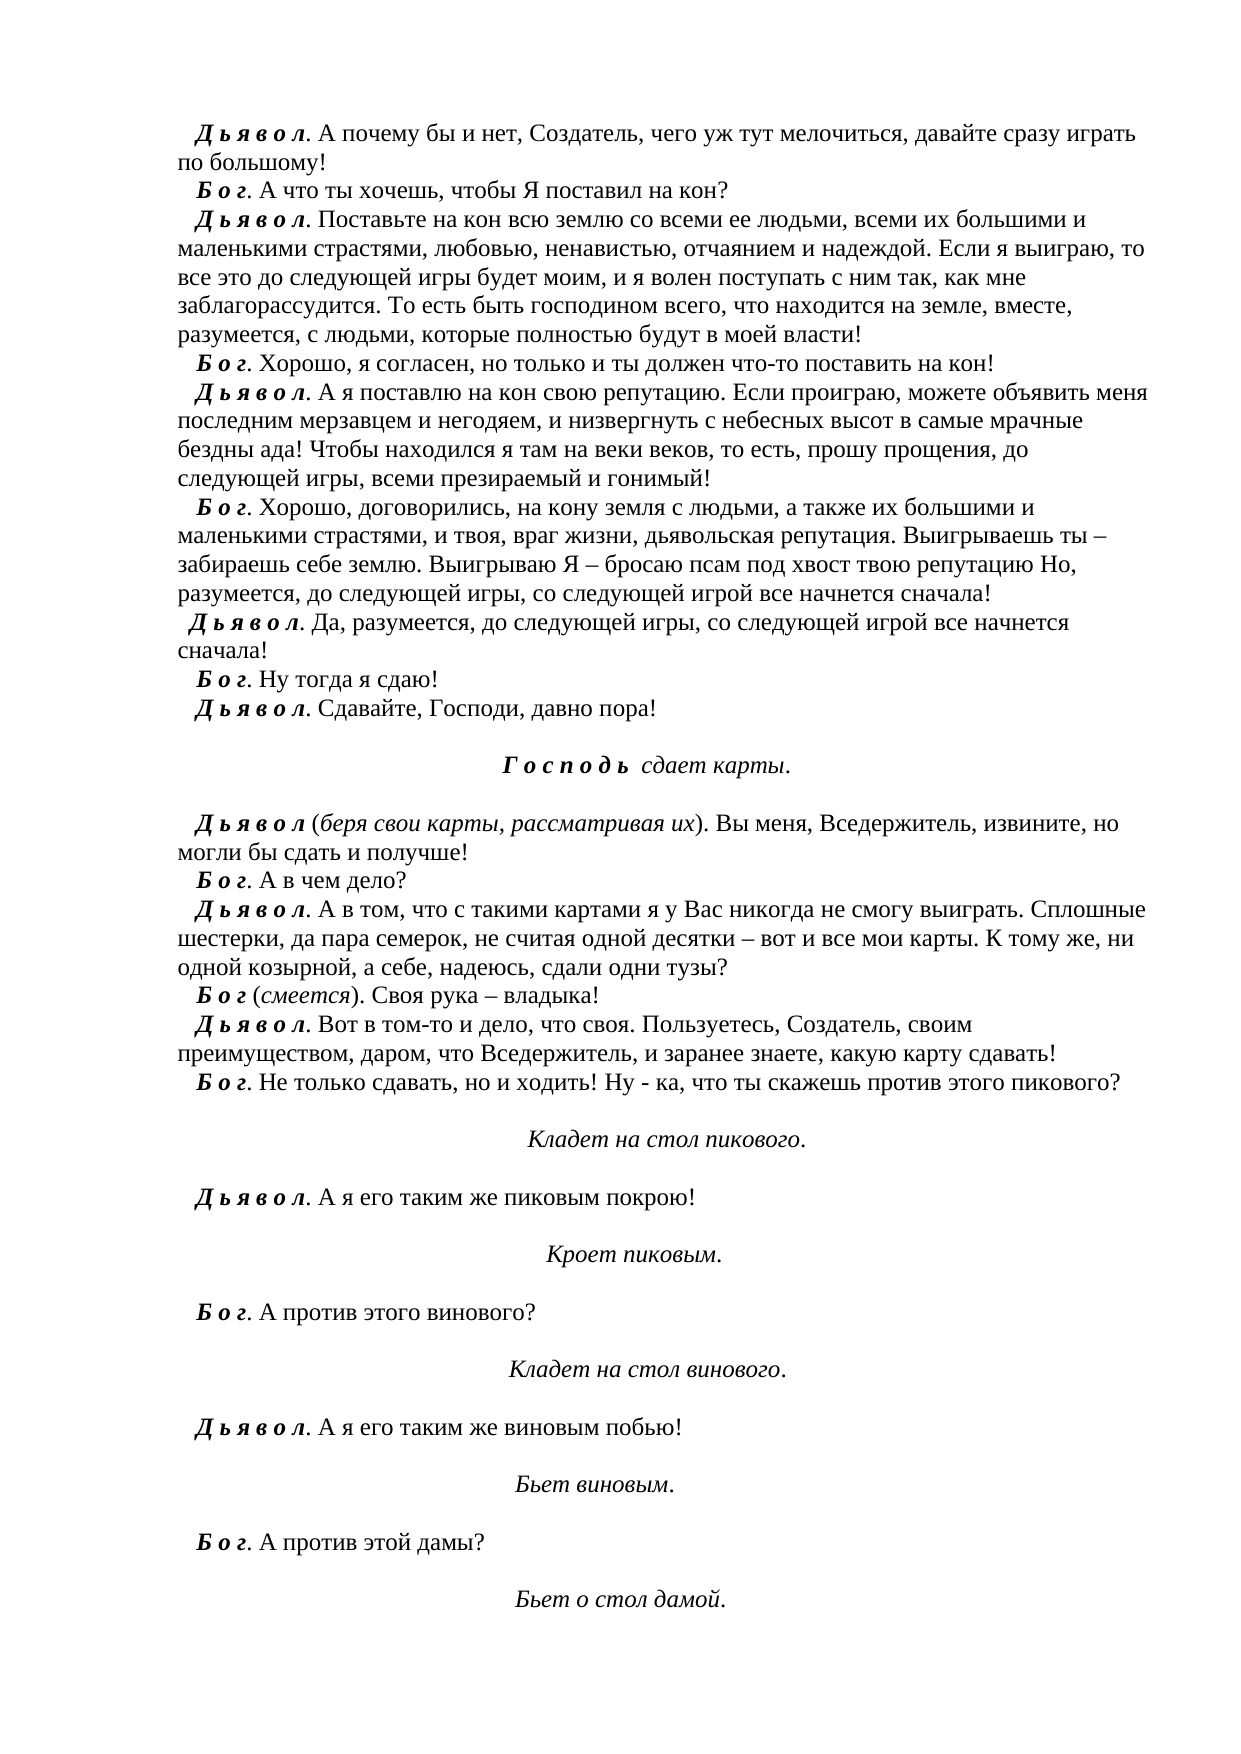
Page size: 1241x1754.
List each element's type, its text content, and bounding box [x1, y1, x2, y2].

text Б о г (смеется). Своя рука – владыка! [177, 981, 1152, 1009]
text Д ь я в о л. А почему бы и нет, Создатель, чего уж тут мелочиться, давайте сразу играть по большому! [177, 118, 1152, 176]
text Кладет на стол винового. [177, 1354, 1152, 1383]
text Б о г. А что ты хочешь, чтобы Я поставил на кон? [177, 176, 1152, 204]
text Д ь я в о л. А я его таким же пиковым покрою! [177, 1182, 1152, 1211]
text Б о г. Хорошо, договорились, на кону земля с людьми, а также их большими и маленькими страстями, и твоя, враг жизни, дьявольская репутация. Выигрываешь ты – забираешь себе землю. Выигрываю Я – бросаю псам под хвост твою репутацию Но, разумеется, до следующей игры, со следующей игрой все начнется сначала! [177, 492, 1152, 607]
text Б о г. А в чем дело? [177, 866, 1152, 894]
text Кроет пиковым. [177, 1239, 1152, 1268]
text Бьет о стол дамой. [177, 1584, 1152, 1613]
text Д ь я в о л. Да, разумеется, до следующей игры, со следующей игрой все начнется сначала! [177, 607, 1152, 664]
text Б о г. А против этой дамы? [177, 1527, 1152, 1556]
text Кладет на стол пикового. [177, 1124, 1152, 1153]
text Д ь я в о л. Поставьте на кон всю землю со всеми ее людьми, всеми их большими и маленькими страстями, любовью, ненавистью, отчаянием и надеждой. Если я выиграю, то все это до следующей игры будет моим, и я волен поступать с ним так, как мне заблагорассудится. То есть быть господином всего, что находится на земле, вместе, разумеется, с людьми, которые полностью будут в моей власти! [177, 204, 1152, 348]
text Б о г. А против этого винового? [177, 1297, 1152, 1326]
text Б о г. Хорошо, я согласен, но только и ты должен что-то поставить на кон! [177, 348, 1152, 377]
text Д ь я в о л (беря свои карты, рассматривая их). Вы меня, Вседержитель, извините, но могли бы сдать и получше! [177, 808, 1152, 866]
text Г о с п о д ь сдает карты. [177, 751, 1152, 779]
text Бьет виновым. [177, 1469, 1152, 1498]
text Б о г. Не только сдавать, но и ходить! Ну - ка, что ты скажешь против этого пикового? [177, 1067, 1152, 1096]
text Д ь я в о л. А я его таким же виновым побью! [177, 1412, 1152, 1441]
text Д ь я в о л. Вот в том-то и дело, что своя. Пользуетесь, Создатель, своим преимуществом, даром, что Вседержитель, и заранее знаете, какую карту сдавать! [177, 1009, 1152, 1067]
text Д ь я в о л. А в том, что с такими картами я у Вас никогда не смогу выиграть. Сплошные шестерки, да пара семерок, не считая одной десятки – вот и все мои карты. К тому же, ни одной козырной, а себе, надеюсь, сдали одни тузы? [177, 894, 1152, 981]
text Б о г. Ну тогда я сдаю! [177, 664, 1152, 693]
text Д ь я в о л. А я поставлю на кон свою репутацию. Если проиграю, можете объявить меня последним мерзавцем и негодяем, и низвергнуть с небесных высот в самые мрачные бездны ада! Чтобы находился я там на веки веков, то есть, прошу прощения, до следующей игры, всеми презираемый и гонимый! [177, 377, 1152, 492]
text Д ь я в о л. Сдавайте, Господи, давно пора! [177, 693, 1152, 722]
